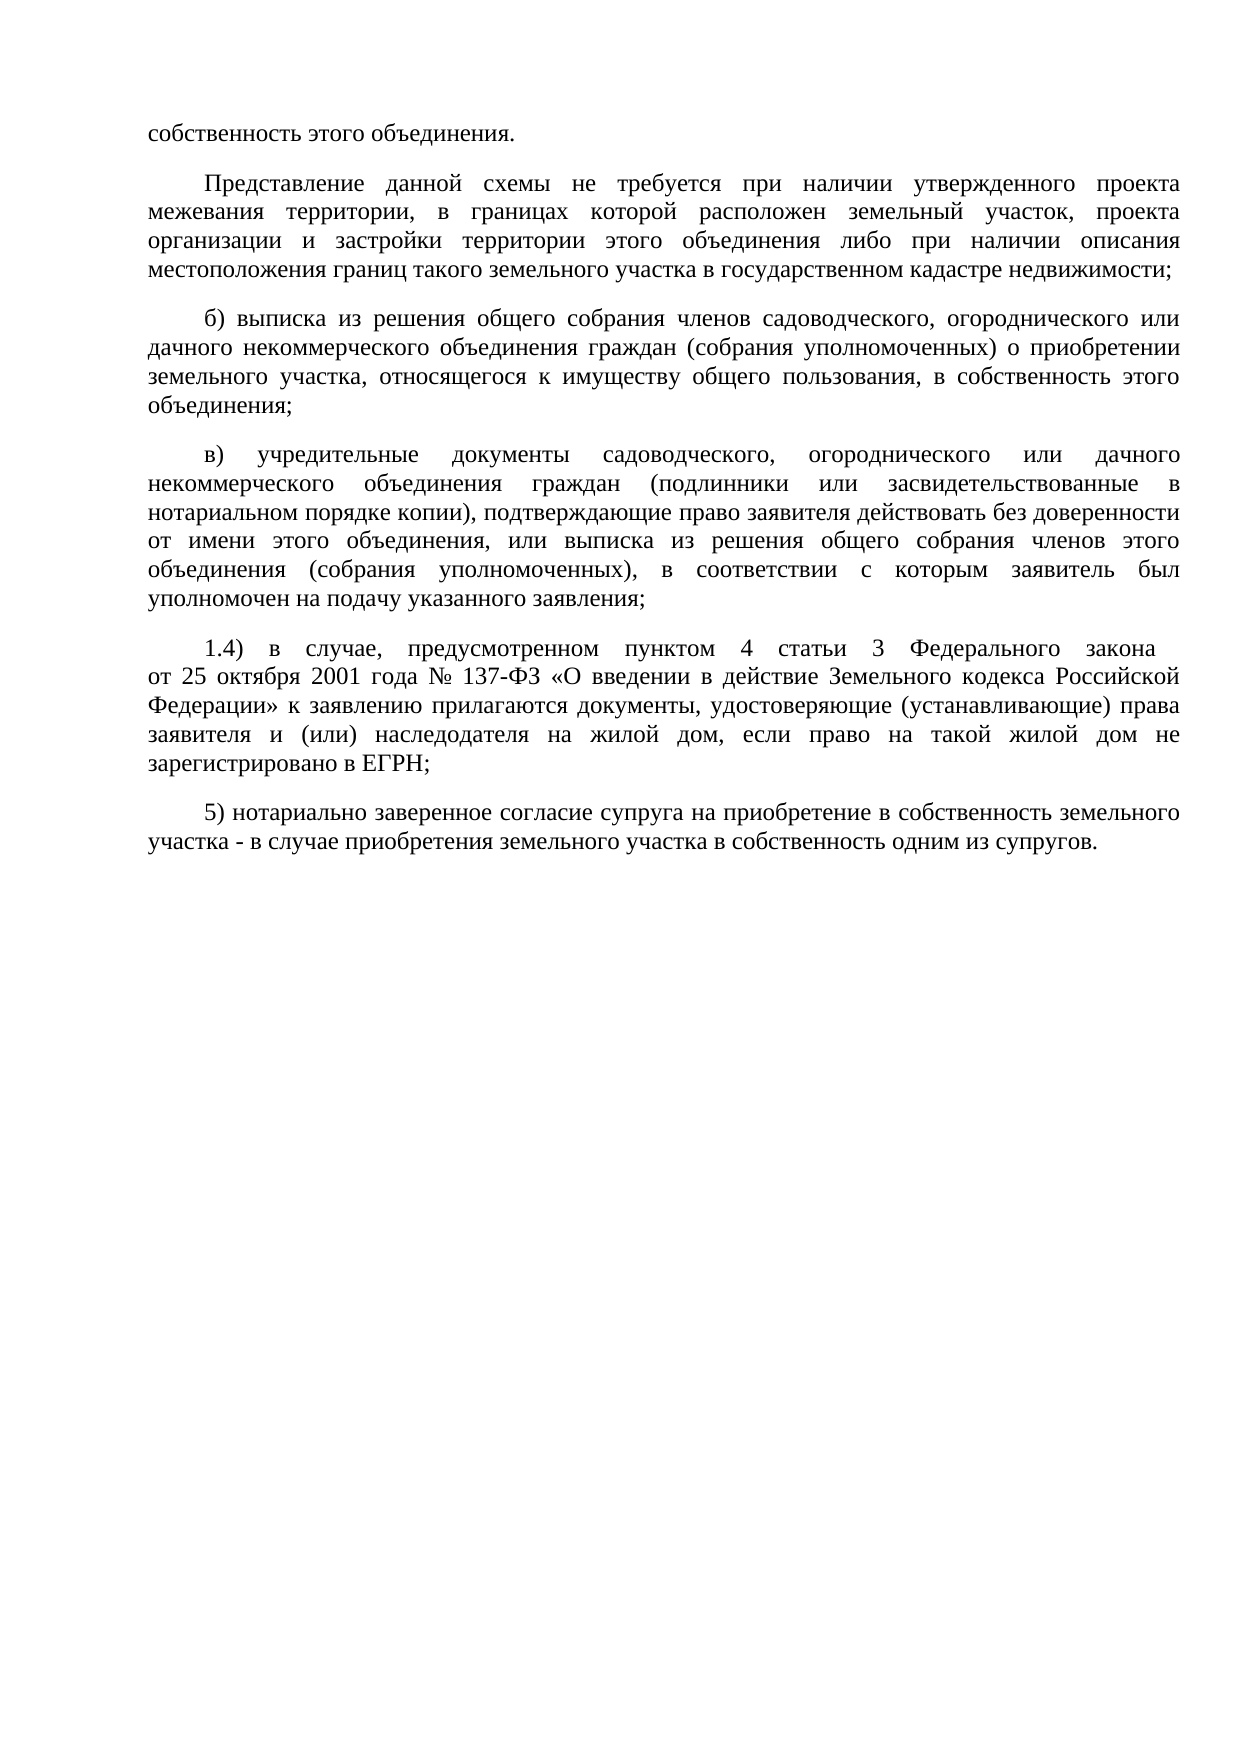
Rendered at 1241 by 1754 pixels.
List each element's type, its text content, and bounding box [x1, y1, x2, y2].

text 1.4) в случае, предусмотренном пунктом 4 статьи 3 Федерального закона от 25 октября 2001 года № 137-ФЗ «О введении в действие Земельного кодекса Российской Федерации» к заявлению прилагаются документы, удостоверяющие (устанавливающие) права заявителя и (или) наследодателя на жилой дом, если право на такой жилой дом не зарегистрировано в ЕГРН; [148, 633, 1181, 776]
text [148, 118, 1181, 147]
text в) учредительные документы садоводческого, огороднического или дачного некоммерческого объединения граждан (подлинники или засвидетельствованные в нотариальном порядке копии), подтверждающие право заявителя действовать без доверенности от имени этого объединения, или выписка из решения общего собрания членов этого объединения (собрания уполномоченных), в соответствии с которым заявитель был уполномочен на подачу указанного заявления; [148, 439, 1181, 612]
text 5) нотариально заверенное согласие супруга на приобретение в собственность земельного участка - в случае приобретения земельного участка в собственность одним из супругов. [148, 797, 1181, 855]
text б) выписка из решения общего собрания членов садоводческого, огороднического или дачного некоммерческого объединения граждан (собрания уполномоченных) о приобретении земельного участка, относящегося к имуществу общего пользования, в собственность этого объединения; [148, 303, 1181, 418]
text Представление данной схемы не требуется при наличии утвержденного проекта межевания территории, в границах которой расположен земельный участок, проекта организации и застройки территории этого объединения либо при наличии описания местоположения границ такого земельного участка в государственном кадастре недвижимости; [148, 168, 1181, 283]
